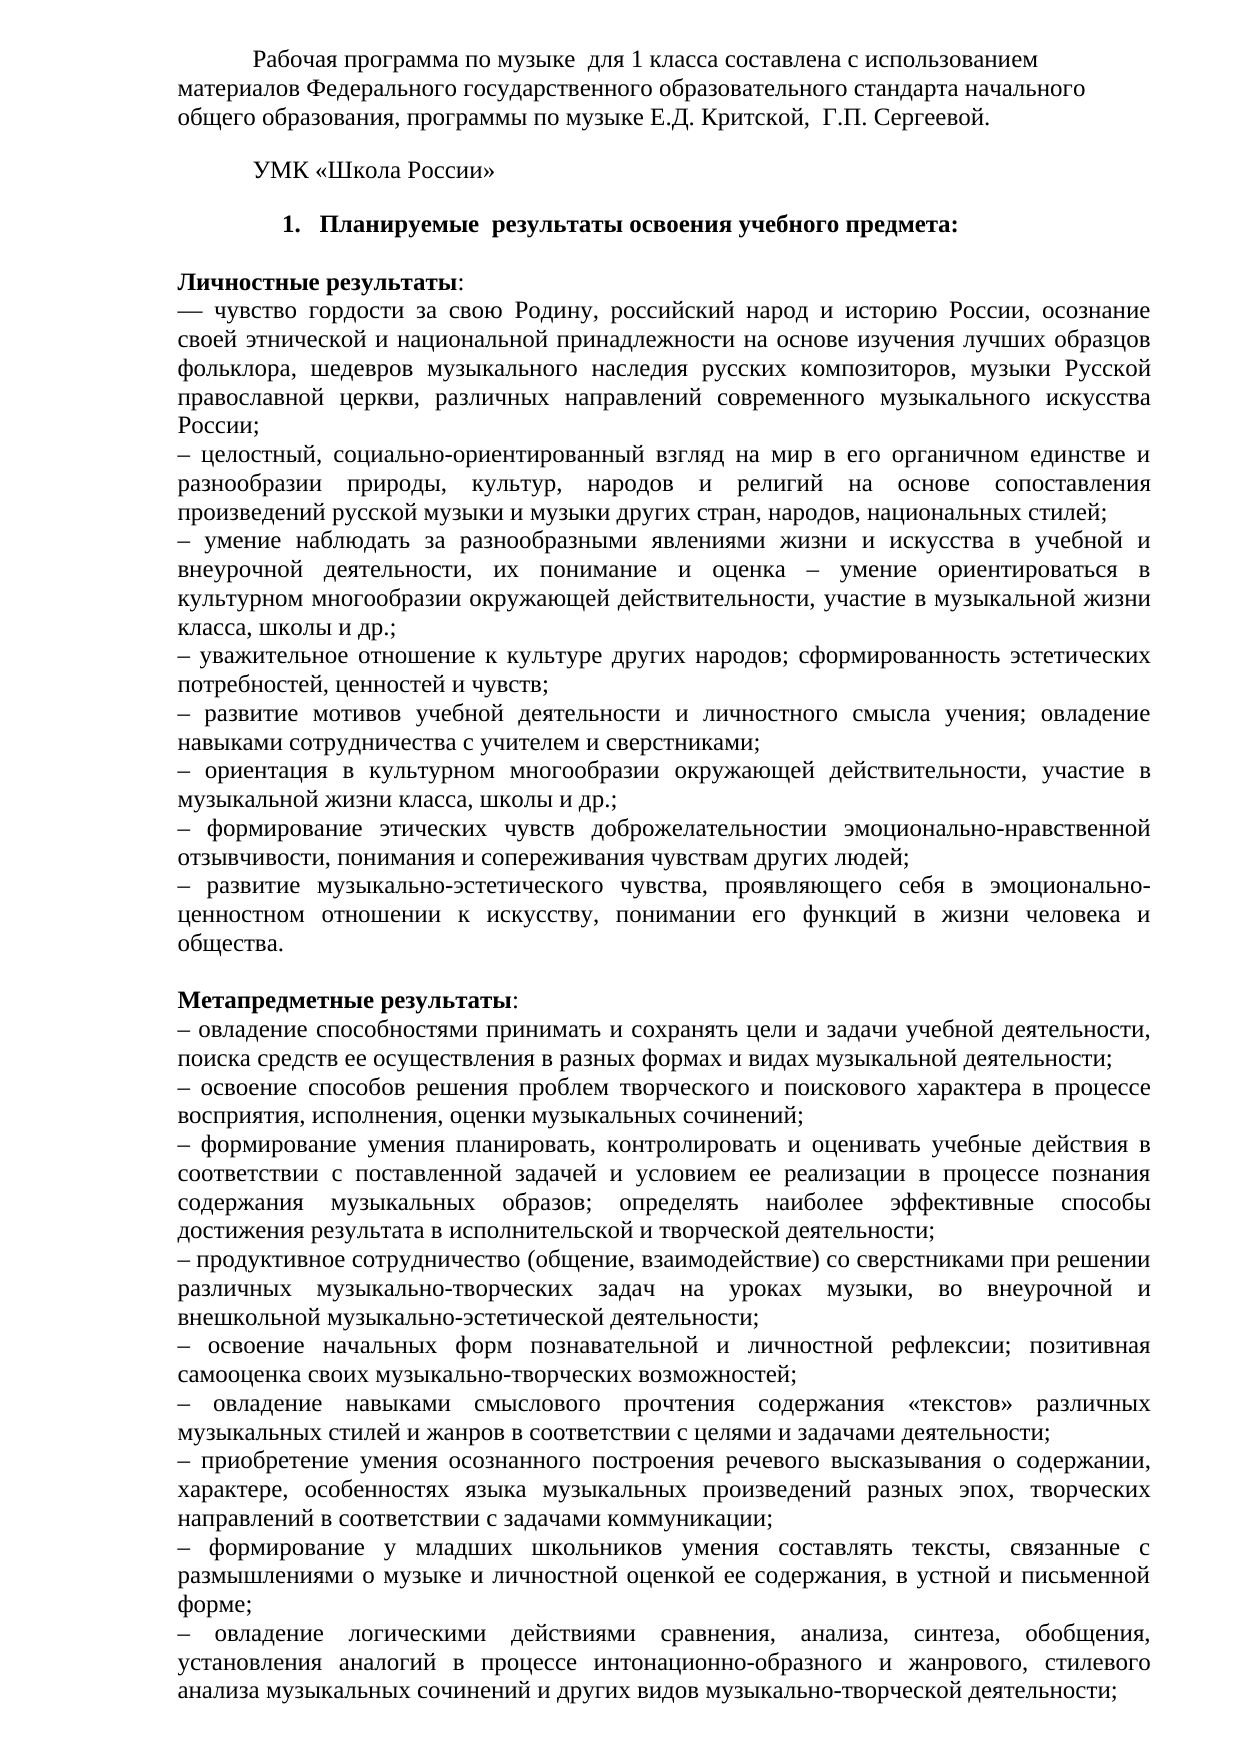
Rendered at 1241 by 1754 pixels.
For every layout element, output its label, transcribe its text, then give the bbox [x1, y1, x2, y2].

list Планируемые результаты освоения учебного предмета: [282, 209, 1152, 238]
text – развитие музыкально-эстетического чувства, проявляющего себя в эмоционально-ценностном отношении к искусству, понимании его функций в жизни человека и общества. [177, 871, 1152, 957]
text – формирование этических чувств доброжелательностии эмоционально-нравственной отзывчивости, понимания и сопереживания чувствам других людей; [177, 813, 1152, 871]
text – овладение способностями принимать и сохранять цели и задачи учебной деятельности, поиска средств ее осуществления в разных формах и видах музыкальной деятельности; [177, 1014, 1152, 1072]
text – развитие мотивов учебной деятельности и личностного смысла учения; овладение навыками сотрудничества с учителем и сверстниками; [177, 698, 1152, 756]
text УМК «Школа России» [177, 156, 1152, 184]
text – овладение логическими действиями сравнения, анализа, синтеза, обобщения, установления аналогий в процессе интонационно-образного и жанрового, стилевого анализа музыкальных сочинений и других видов музыкально-творческой деятельности; [177, 1618, 1152, 1704]
text – освоение начальных форм познавательной и личностной рефлексии; позитивная самооценка своих музыкально-творческих возможностей; [177, 1331, 1152, 1388]
text Метапредметные результаты: [177, 986, 1152, 1014]
text – умение наблюдать за разнообразными явлениями жизни и искусства в учебной и внеурочной деятельности, их понимание и оценка – умение ориентироваться в культурном многообразии окружающей действительности, участие в музыкальной жизни класса, школы и др.; [177, 526, 1152, 641]
text – целостный, социально-ориентированный взгляд на мир в его органичном единстве и разнообразии природы, культур, народов и религий на основе сопоставления произведений русской музыки и музыки других стран, народов, национальных стилей; [177, 439, 1152, 526]
text – освоение способов решения проблем творческого и поискового характера в процессе восприятия, исполнения, оценки музыкальных сочинений; [177, 1072, 1152, 1129]
text Личностные результаты: [177, 267, 1152, 296]
text – уважительное отношение к культуре других народов; сформированность эстетических потребностей, ценностей и чувств; [177, 641, 1152, 698]
text – овладение навыками смыслового прочтения содержания «текстов» различных музыкальных стилей и жанров в соответствии с целями и задачами деятельности; [177, 1388, 1152, 1446]
text Рабочая программа по музыке для 1 класса составлена с использованием материалов Федерального государственного образовательного стандарта начального общего образования, программы по музыке Е.Д. Критской, Г.П. Сергеевой. [177, 44, 1152, 131]
text – приобретение умения осознанного построения речевого высказывания о содержании, характере, особенностях языка музыкальных произведений разных эпох, творческих направлений в соответствии с задачами коммуникации; [177, 1446, 1152, 1532]
text — чувство гордости за свою Родину, российский народ и историю России, осознание своей этнической и национальной принадлежности на основе изучения лучших образцов фольклора, шедевров музыкального наследия русских композиторов, музыки Русской православной церкви, различных направлений современного музыкального искусства России; [177, 296, 1152, 439]
text – формирование у младших школьников умения составлять тексты, связанные с размышлениями о музыке и личностной оценкой ее содержания, в устной и письменной форме; [177, 1532, 1152, 1618]
text – ориентация в культурном многообразии окружающей действительности, участие в музыкальной жизни класса, школы и др.; [177, 756, 1152, 813]
text – продуктивное сотрудничество (общение, взаимодействие) со сверстниками при решении различных музыкально-творческих задач на уроках музыки, во внеурочной и внешкольной музыкально-эстетической деятельности; [177, 1244, 1152, 1331]
text – формирование умения планировать, контролировать и оценивать учебные действия в соответствии с поставленной задачей и условием ее реализации в процессе познания содержания музыкальных образов; определять наиболее эффективные способы достижения результата в исполнительской и творческой деятельности; [177, 1129, 1152, 1244]
